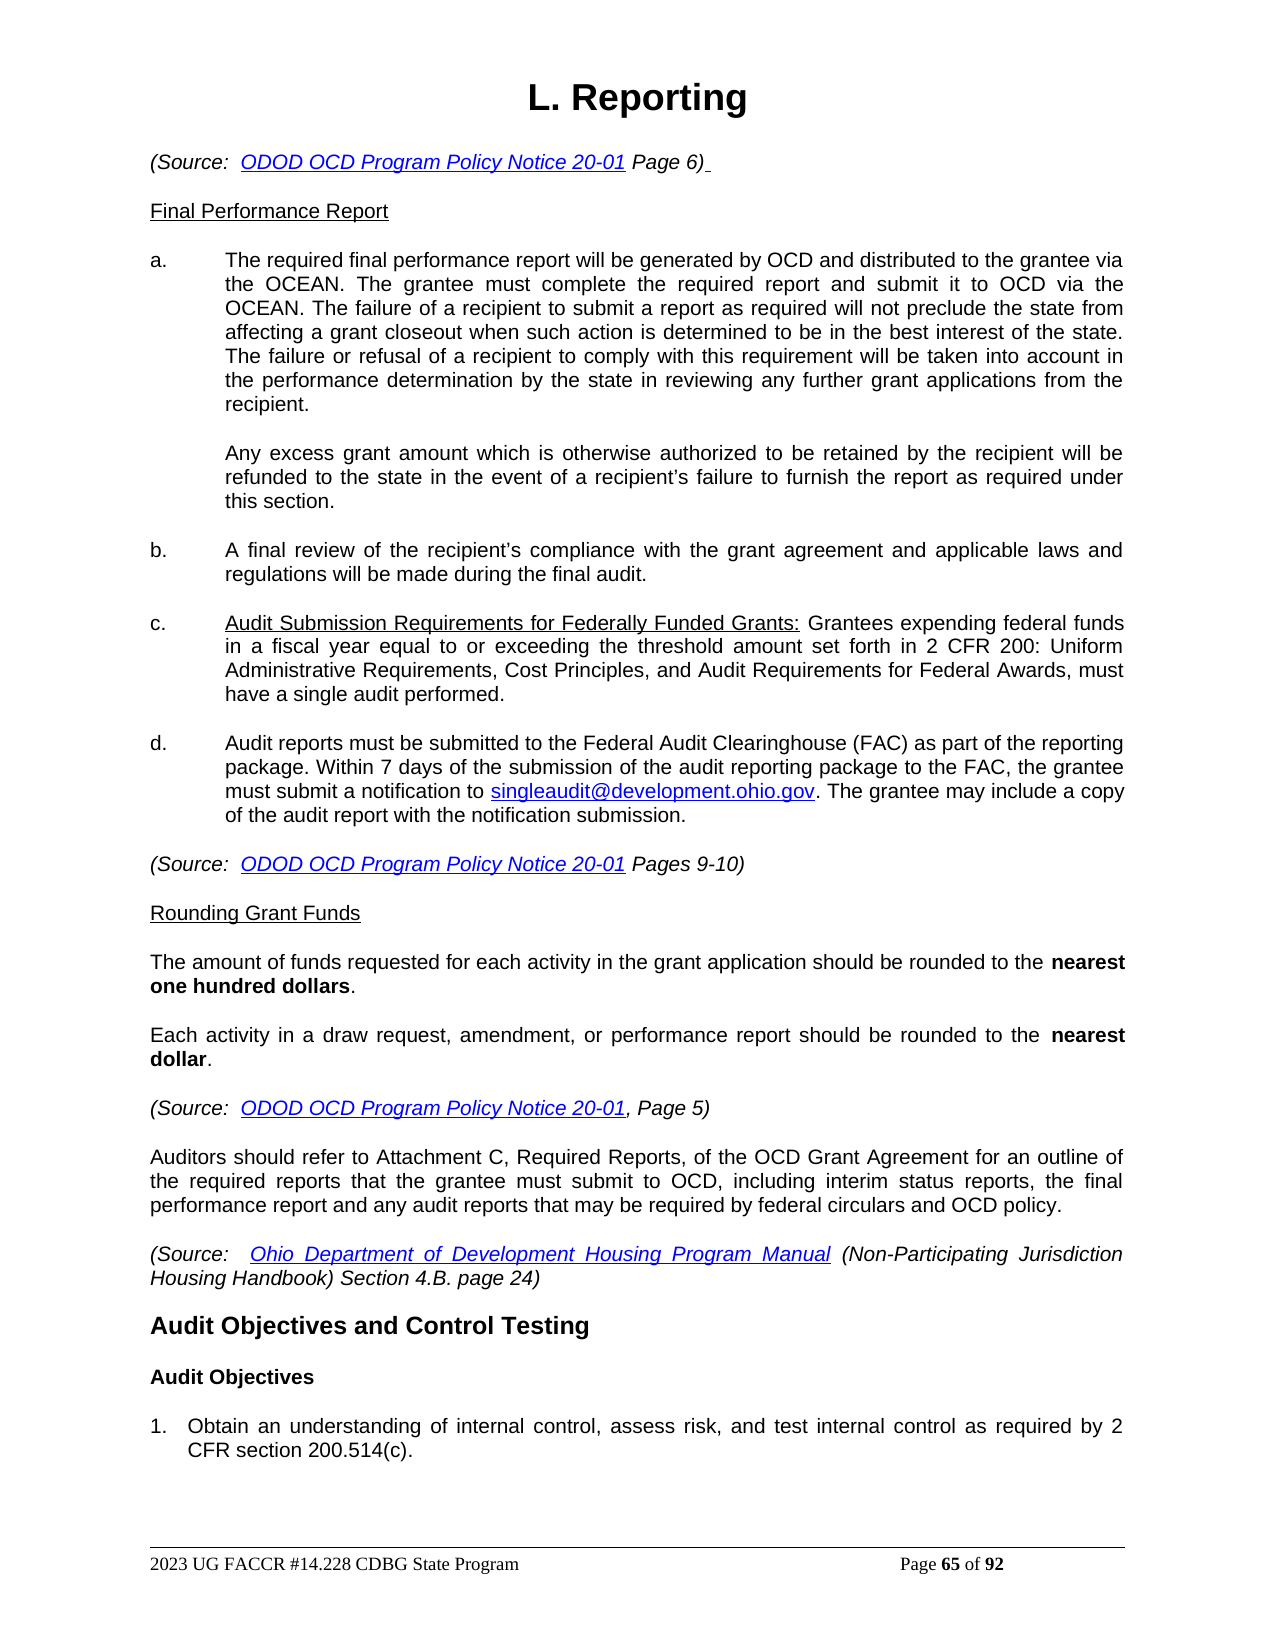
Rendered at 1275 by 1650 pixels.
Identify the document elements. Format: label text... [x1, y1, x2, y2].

text 1. Obtain an understanding of internal control, assess risk, and test internal control as required by 2 CFR section 200.514(c). [150, 1413, 1125, 1461]
text Audit Objectives [150, 1364, 1125, 1388]
text a. The required final performance report will be generated by OCD and distributed to the grantee via the OCEAN. The grantee must complete the required report and submit it to OCD via the OCEAN. The failure of a recipient to submit a report as required will not preclude the state from affecting a grant closeout when such action is determined to be in the best interest of the state. The failure or refusal of a recipient to comply with this requirement will be taken into account in the performance determination by the state in reviewing any further grant applications from the recipient. [150, 248, 1125, 416]
text d. Audit reports must be submitted to the Federal Audit Clearinghouse (FAC) as part of the reporting package. Within 7 days of the submission of the audit reporting package to the FAC, the grantee must submit a notification to singleaudit@development.ohio.gov. The grantee may include a copy of the audit report with the notification submission. [150, 731, 1125, 827]
text Final Performance Report [150, 199, 1125, 223]
subtitle Audit Objectives and Control Testing [150, 1314, 1125, 1339]
text (Source: ODOD OCD Program Policy Notice 20-01 Page 6) [150, 150, 1125, 174]
text Rounding Grant Funds [150, 901, 1125, 925]
text Each activity in a draw request, amendment, or performance report should be rounded to the nearest dollar. [150, 1023, 1125, 1071]
text (Source: ODOD OCD Program Policy Notice 20-01, Page 5) [150, 1096, 1125, 1120]
text b. A final review of the recipient’s compliance with the grant agreement and applicable laws and regulations will be made during the final audit. [150, 537, 1125, 585]
text Auditors should refer to Attachment C, Required Reports, of the OCD Grant Agreement for an outline of the required reports that the grantee must submit to OCD, including interim status reports, the final performance report and any audit reports that may be required by federal circulars and OCD policy. [150, 1145, 1125, 1217]
text c. Audit Submission Requirements for Federally Funded Grants: Grantees expending federal funds in a fiscal year equal to or exceeding the threshold amount set forth in 2 CFR 200: Uniform Administrative Requirements, Cost Principles, and Audit Requirements for Federal Awards, must have a single audit performed. [150, 610, 1125, 706]
text (Source: ODOD OCD Program Policy Notice 20-01 Pages 9-10) [150, 852, 1125, 876]
title (Source: Ohio Department of Development Housing Program Manual (Non-Participating Jurisdiction Housing Handbook) Section 4.B. page 24) [150, 1242, 1125, 1289]
text Any excess grant amount which is otherwise authorized to be retained by the recipient will be refunded to the state in the event of a recipient’s failure to furnish the report as required under this section. [225, 441, 1125, 512]
text The amount of funds requested for each activity in the grant application should be rounded to the nearest one hundred dollars. [150, 950, 1125, 998]
